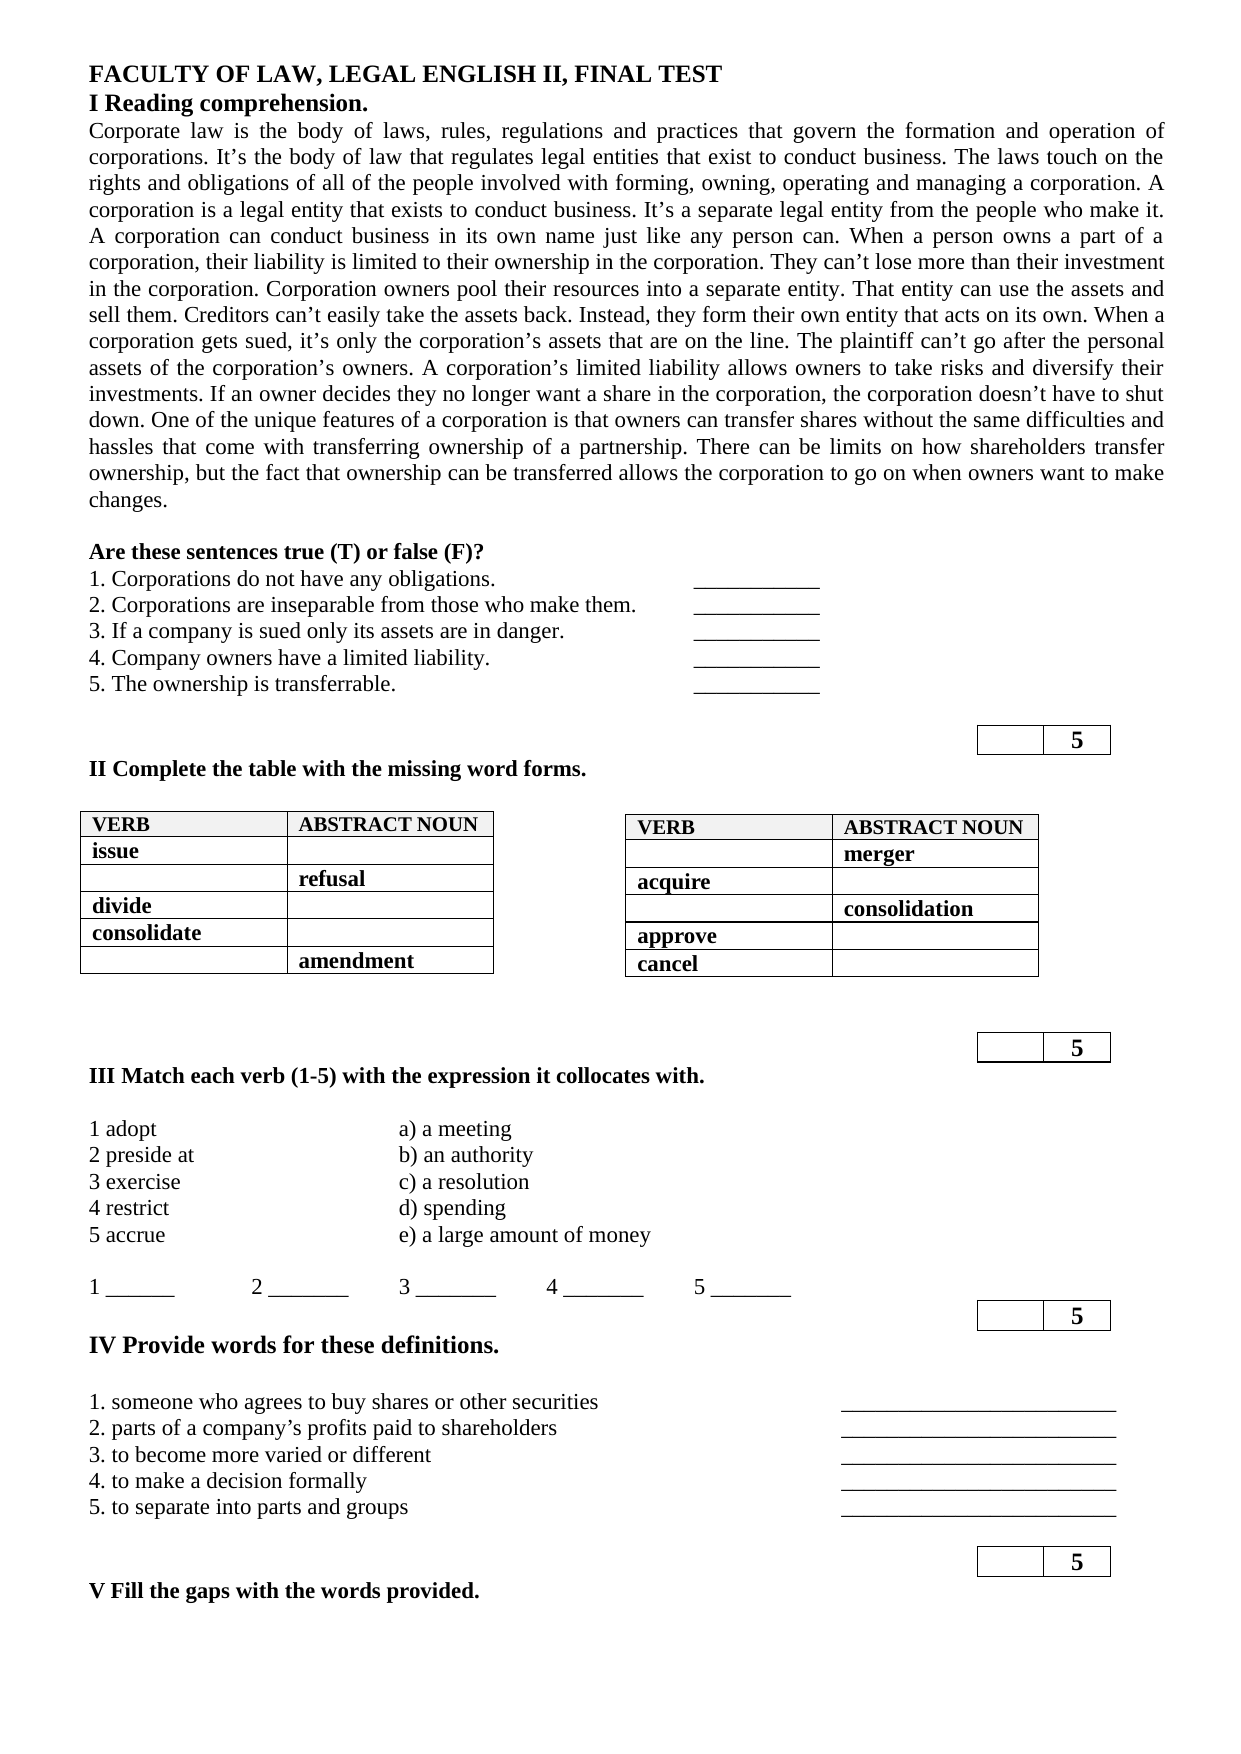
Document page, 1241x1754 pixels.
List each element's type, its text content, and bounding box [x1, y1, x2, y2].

table_cell consolidation [833, 895, 1038, 921]
table_cell [81, 947, 287, 973]
table_header VERB [81, 812, 287, 836]
text 5 accrue e) a large amount of money [88, 1221, 1122, 1247]
table_header [978, 726, 1043, 754]
table_header [978, 1547, 1043, 1576]
table_cell issue [81, 837, 287, 863]
text 4. to make a decision formally ________________________ 5. to separate into parts and groups ________________________ [88, 1467, 1122, 1546]
table_cell approve [626, 923, 832, 949]
text Are these sentences true (T) or false (F)?Bottom of Form [88, 538, 1167, 565]
table_cell [833, 923, 1038, 949]
text 1. someone who agrees to buy shares or other securities ________________________ [88, 1388, 1122, 1414]
table_header 5 [1044, 726, 1110, 754]
table_cell [81, 865, 287, 891]
text FACULTY OF LAW, LEGAL ENGLISH II, FINAL TEST [88, 59, 1122, 88]
table_cell [288, 892, 493, 918]
table_header VERB [626, 815, 832, 839]
text I Reading comprehension. [88, 88, 1122, 117]
table_cell cancel [626, 950, 832, 976]
text 3 exercise c) a resolution [88, 1168, 1122, 1194]
table_cell [626, 895, 832, 921]
text 4. Company owners have a limited liability. ___________ [88, 644, 1122, 670]
table_cell [833, 868, 1038, 894]
text 1. Corporations do not have any obligations. ___________ [88, 565, 1167, 591]
table_header [978, 1033, 1043, 1061]
text IV Provide words for these definitions. [88, 1331, 1122, 1359]
table_cell divide [81, 892, 287, 918]
text 4 restrict d) spending [88, 1194, 1122, 1221]
text II Complete the table with the missing word forms. [88, 755, 1122, 782]
table_cell merger [833, 840, 1038, 867]
table_header [978, 1301, 1043, 1329]
text Corporate law is the body of laws, rules, regulations and practices that govern the formation and operation of corporations. It’s the body of law that regulates legal entities that exist to conduct business. The laws touch on the rights and obligations of all of the people involved with forming, owning, operating and managing a corporation. A corporation is a legal entity that exists to conduct business. It’s a separate legal entity from the people who make it. A corporation can conduct business in its own name just like any person can. When a person owns a part of a corporation, their liability is limited to their ownership in the corporation. They can’t lose more than their investment in the corporation. Corporation owners pool their resources into a separate entity. That entity can use the assets and sell them. Creditors can’t easily take the assets back. Instead, they form their own entity that acts on its own. When a corporation gets sued, it’s only the corporation’s assets that are on the line. The plaintiff can’t go after the personal assets of the corporation’s owners. A corporation’s limited liability allows owners to take risks and diversify their investments. If an owner decides they no longer want a share in the corporation, the corporation doesn’t have to shut down. One of the unique features of a corporation is that owners can transfer shares without the same difficulties and hassles that come with transferring ownership of a partnership. There can be limits on how shareholders transfer ownership, but the fact that ownership can be transferred allows the corporation to go on when owners want to make changes. [88, 117, 1167, 512]
table_cell consolidate [81, 919, 287, 946]
table_cell [626, 840, 832, 867]
text 1 adopt a) a meeting [88, 1115, 1122, 1142]
text 1 ______ 2 _______ 3 _______ 4 _______ 5 _______ [88, 1273, 1122, 1300]
table_cell [288, 837, 493, 863]
table_header ABSTRACT NOUN [288, 812, 493, 836]
text V Fill the gaps with the words provided. [88, 1577, 1122, 1603]
table_cell acquire [626, 868, 832, 894]
table_cell refusal [288, 865, 493, 891]
table_header ABSTRACT NOUN [833, 815, 1038, 839]
text 3. If a company is sued only its assets are in danger. ___________ [88, 617, 1122, 644]
table_cell [288, 919, 493, 946]
text 3. to become more varied or different ________________________ [88, 1441, 1122, 1467]
table_cell amendment [288, 947, 493, 973]
text 2 preside at b) an authority [88, 1142, 1122, 1168]
table_header 5 [1044, 1301, 1110, 1329]
text 2. parts of a company’s profits paid to shareholders ________________________ [88, 1414, 1122, 1441]
table_cell [833, 950, 1038, 976]
text III Match each verb (1-5) with the expression it collocates with. [88, 1062, 1122, 1089]
table_header 5 [1044, 1033, 1110, 1061]
text 5. The ownership is transferrable. ___________ [88, 670, 1122, 696]
text 2. Corporations are inseparable from those who make them. ___________ [88, 591, 1122, 617]
table_header 5 [1044, 1547, 1110, 1576]
